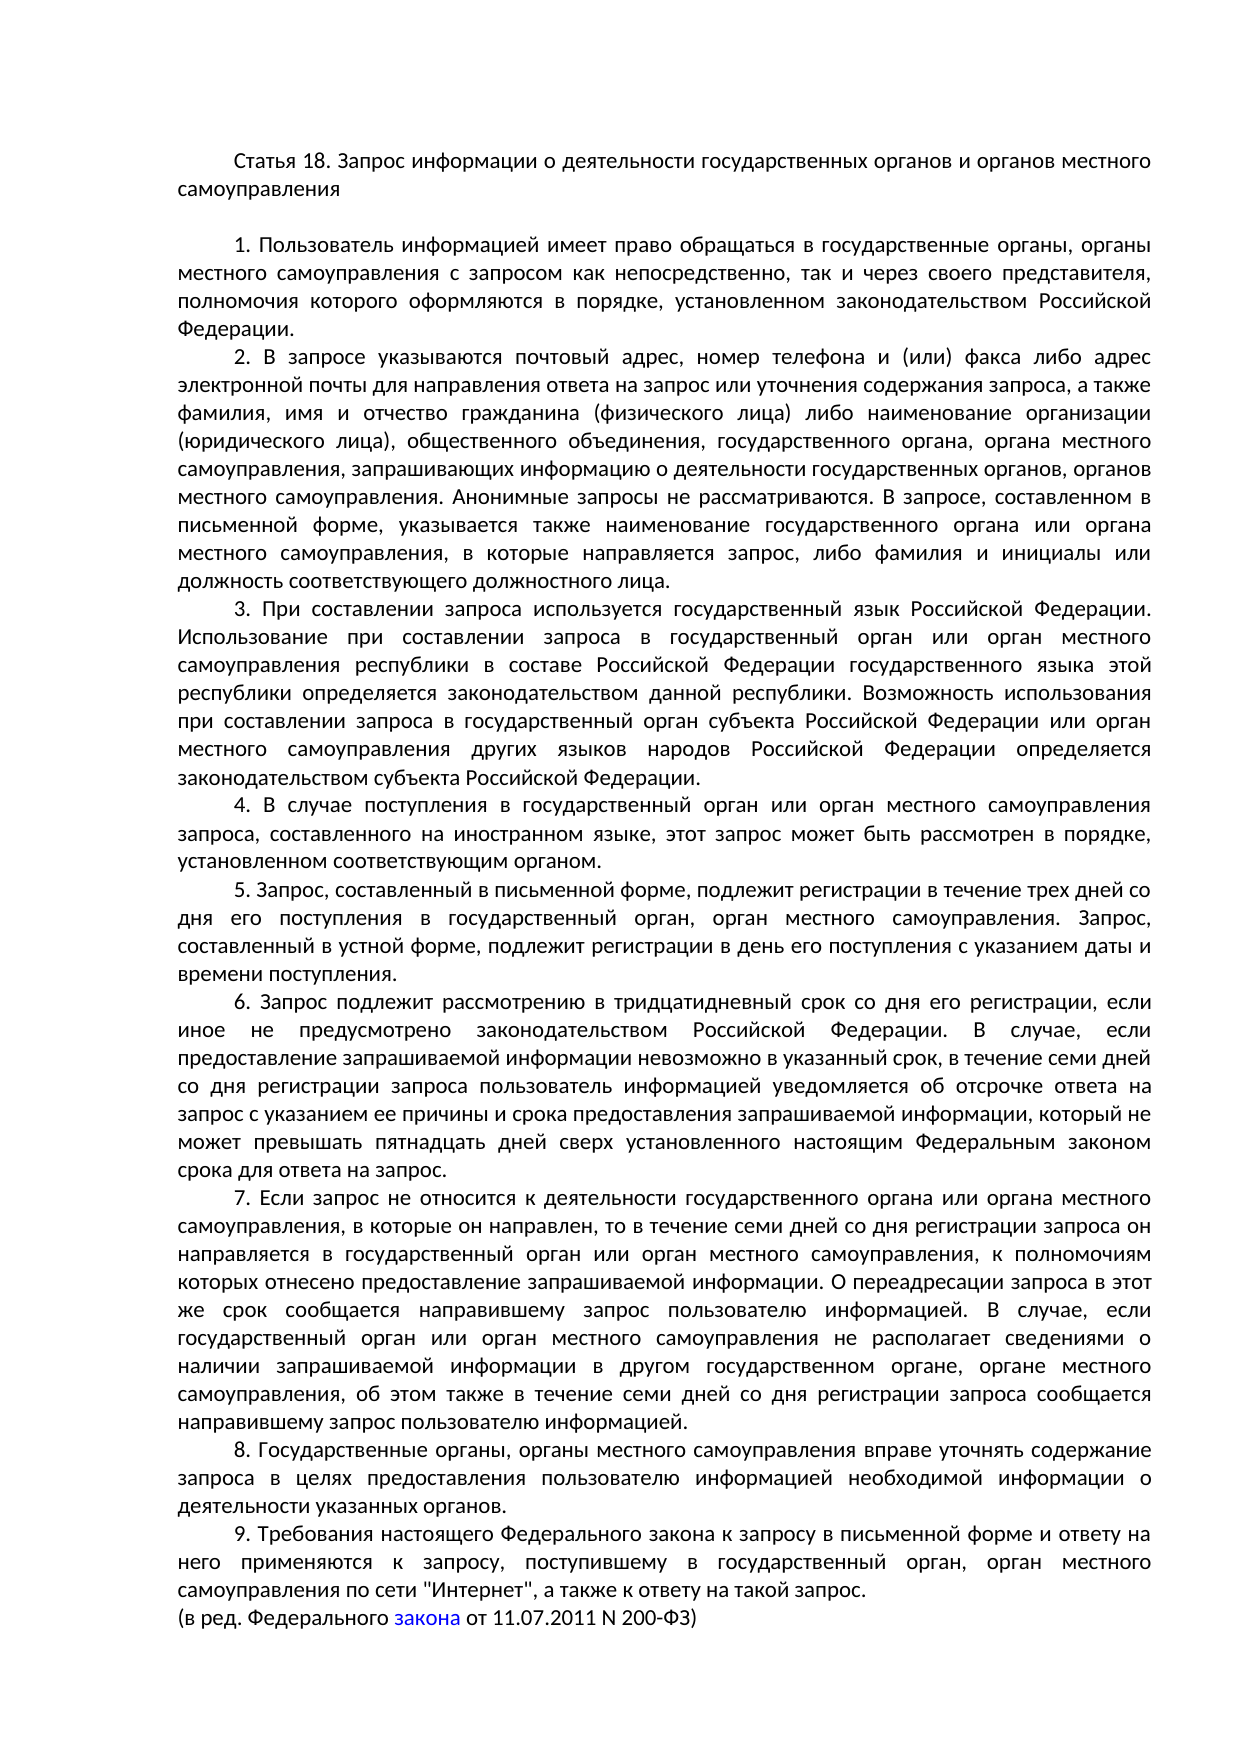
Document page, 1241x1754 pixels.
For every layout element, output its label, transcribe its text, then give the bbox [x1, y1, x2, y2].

text 8. Государственные органы, органы местного самоуправления вправе уточнять содержание запроса в целях предоставления пользователю информацией необходимой информации о деятельности указанных органов. [177, 1435, 1152, 1519]
text 2. В запросе указываются почтовый адрес, номер телефона и (или) факса либо адрес электронной почты для направления ответа на запрос или уточнения содержания запроса, а также фамилия, имя и отчество гражданина (физического лица) либо наименование организации (юридического лица), общественного объединения, государственного органа, органа местного самоуправления, запрашивающих информацию о деятельности государственных органов, органов местного самоуправления. Анонимные запросы не рассматриваются. В запросе, составленном в письменной форме, указывается также наименование государственного органа или органа местного самоуправления, в которые направляется запрос, либо фамилия и инициалы или должность соответствующего должностного лица. [177, 342, 1152, 594]
text 6. Запрос подлежит рассмотрению в тридцатидневный срок со дня его регистрации, если иное не предусмотрено законодательством Российской Федерации. В случае, если предоставление запрашиваемой информации невозможно в указанный срок, в течение семи дней со дня регистрации запроса пользователь информацией уведомляется об отсрочке ответа на запрос с указанием ее причины и срока предоставления запрашиваемой информации, который не может превышать пятнадцать дней сверх установленного настоящим Федеральным законом срока для ответа на запрос. [177, 987, 1152, 1183]
text 1. Пользователь информацией имеет право обращаться в государственные органы, органы местного самоуправления с запросом как непосредственно, так и через своего представителя, полномочия которого оформляются в порядке, установленном законодательством Российской Федерации. [177, 230, 1152, 342]
text Статья 18. Запрос информации о деятельности государственных органов и органов местного самоуправления [177, 146, 1152, 202]
text 3. При составлении запроса используется государственный язык Российской Федерации. Использование при составлении запроса в государственный орган или орган местного самоуправления республики в составе Российской Федерации государственного языка этой республики определяется законодательством данной республики. Возможность использования при составлении запроса в государственный орган субъекта Российской Федерации или орган местного самоуправления других языков народов Российской Федерации определяется законодательством субъекта Российской Федерации. [177, 594, 1152, 791]
text 5. Запрос, составленный в письменной форме, подлежит регистрации в течение трех дней со дня его поступления в государственный орган, орган местного самоуправления. Запрос, составленный в устной форме, подлежит регистрации в день его поступления с указанием даты и времени поступления. [177, 875, 1152, 987]
text 9. Требования настоящего Федерального закона к запросу в письменной форме и ответу на него применяются к запросу, поступившему в государственный орган, орган местного самоуправления по сети "Интернет", а также к ответу на такой запрос. [177, 1519, 1152, 1603]
text (в ред. Федерального закона от 11.07.2011 N 200-ФЗ) [177, 1603, 1152, 1631]
text 7. Если запрос не относится к деятельности государственного органа или органа местного самоуправления, в которые он направлен, то в течение семи дней со дня регистрации запроса он направляется в государственный орган или орган местного самоуправления, к полномочиям которых отнесено предоставление запрашиваемой информации. О переадресации запроса в этот же срок сообщается направившему запрос пользователю информацией. В случае, если государственный орган или орган местного самоуправления не располагает сведениями о наличии запрашиваемой информации в другом государственном органе, органе местного самоуправления, об этом также в течение семи дней со дня регистрации запроса сообщается направившему запрос пользователю информацией. [177, 1183, 1152, 1435]
text 4. В случае поступления в государственный орган или орган местного самоуправления запроса, составленного на иностранном языке, этот запрос может быть рассмотрен в порядке, установленном соответствующим органом. [177, 791, 1152, 875]
